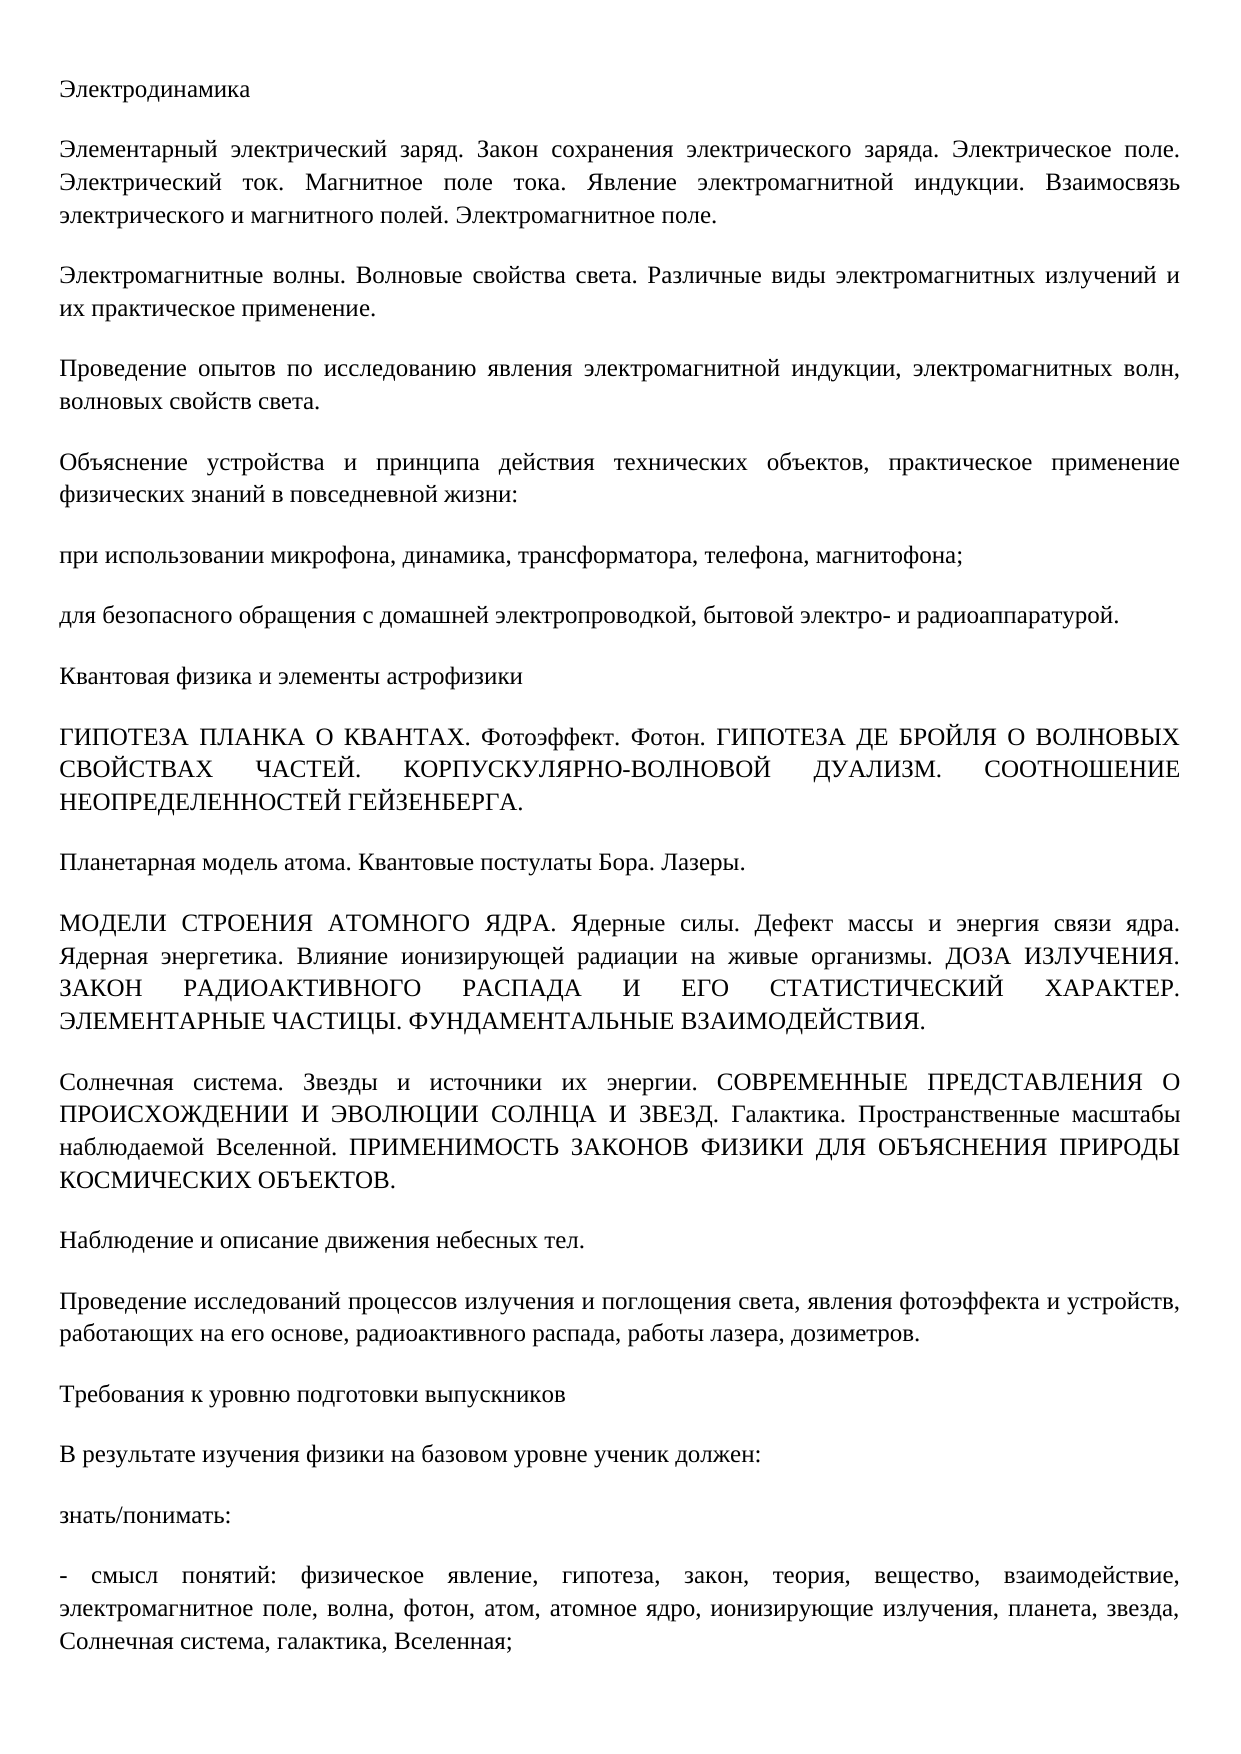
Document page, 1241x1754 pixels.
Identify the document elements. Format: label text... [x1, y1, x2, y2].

text Проведение опытов по исследованию явления электромагнитной индукции, электромагнитных волн, волновых свойств света. [59, 353, 1181, 415]
text Электродинамика [59, 74, 1181, 103]
text Планетарная модель атома. Квантовые постулаты Бора. Лазеры. [59, 847, 1181, 876]
text Наблюдение и описание движения небесных тел. [59, 1225, 1181, 1254]
text - смысл понятий: физическое явление, гипотеза, закон, теория, вещество, взаимодействие, электромагнитное поле, волна, фотон, атом, атомное ядро, ионизирующие излучения, планета, звезда, Солнечная система, галактика, Вселенная; [59, 1561, 1181, 1655]
text В результате изучения физики на базовом уровне ученик должен: [59, 1439, 1181, 1468]
text МОДЕЛИ СТРОЕНИЯ АТОМНОГО ЯДРА. Ядерные силы. Дефект массы и энергия связи ядра. Ядерная энергетика. Влияние ионизирующей радиации на живые организмы. ДОЗА ИЗЛУЧЕНИЯ. ЗАКОН РАДИОАКТИВНОГО РАСПАДА И ЕГО СТАТИСТИЧЕСКИЙ ХАРАКТЕР. ЭЛЕМЕНТАРНЫЕ ЧАСТИЦЫ. ФУНДАМЕНТАЛЬНЫЕ ВЗАИМОДЕЙСТВИЯ. [59, 908, 1181, 1035]
text Квантовая физика и элементы астрофизики [59, 661, 1181, 690]
text при использовании микрофона, динамика, трансформатора, телефона, магнитофона; [59, 540, 1181, 569]
text знать/понимать: [59, 1500, 1181, 1529]
text ГИПОТЕЗА ПЛАНКА О КВАНТАХ. Фотоэффект. Фотон. ГИПОТЕЗА ДЕ БРОЙЛЯ О ВОЛНОВЫХ СВОЙСТВАХ ЧАСТЕЙ. КОРПУСКУЛЯРНО-ВОЛНОВОЙ ДУАЛИЗМ. СООТНОШЕНИЕ НЕОПРЕДЕЛЕННОСТЕЙ ГЕЙЗЕНБЕРГА. [59, 722, 1181, 816]
text Элементарный электрический заряд. Закон сохранения электрического заряда. Электрическое поле. Электрический ток. Магнитное поле тока. Явление электромагнитной индукции. Взаимосвязь электрического и магнитного полей. Электромагнитное поле. [59, 134, 1181, 228]
text Проведение исследований процессов излучения и поглощения света, явления фотоэффекта и устройств, работающих на его основе, радиоактивного распада, работы лазера, дозиметров. [59, 1286, 1181, 1347]
text Требования к уровню подготовки выпускников [59, 1379, 1181, 1408]
text Электромагнитные волны. Волновые свойства света. Различные виды электромагнитных излучений и их практическое применение. [59, 260, 1181, 322]
text для безопасного обращения с домашней электропроводкой, бытовой электро- и радиоаппаратурой. [59, 601, 1181, 629]
text Солнечная система. Звезды и источники их энергии. СОВРЕМЕННЫЕ ПРЕДСТАВЛЕНИЯ О ПРОИСХОЖДЕНИИ И ЭВОЛЮЦИИ СОЛНЦА И ЗВЕЗД. Галактика. Пространственные масштабы наблюдаемой Вселенной. ПРИМЕНИМОСТЬ ЗАКОНОВ ФИЗИКИ ДЛЯ ОБЪЯСНЕНИЯ ПРИРОДЫ КОСМИЧЕСКИХ ОБЪЕКТОВ. [59, 1067, 1181, 1193]
text Объяснение устройства и принципа действия технических объектов, практическое применение физических знаний в повседневной жизни: [59, 447, 1181, 508]
